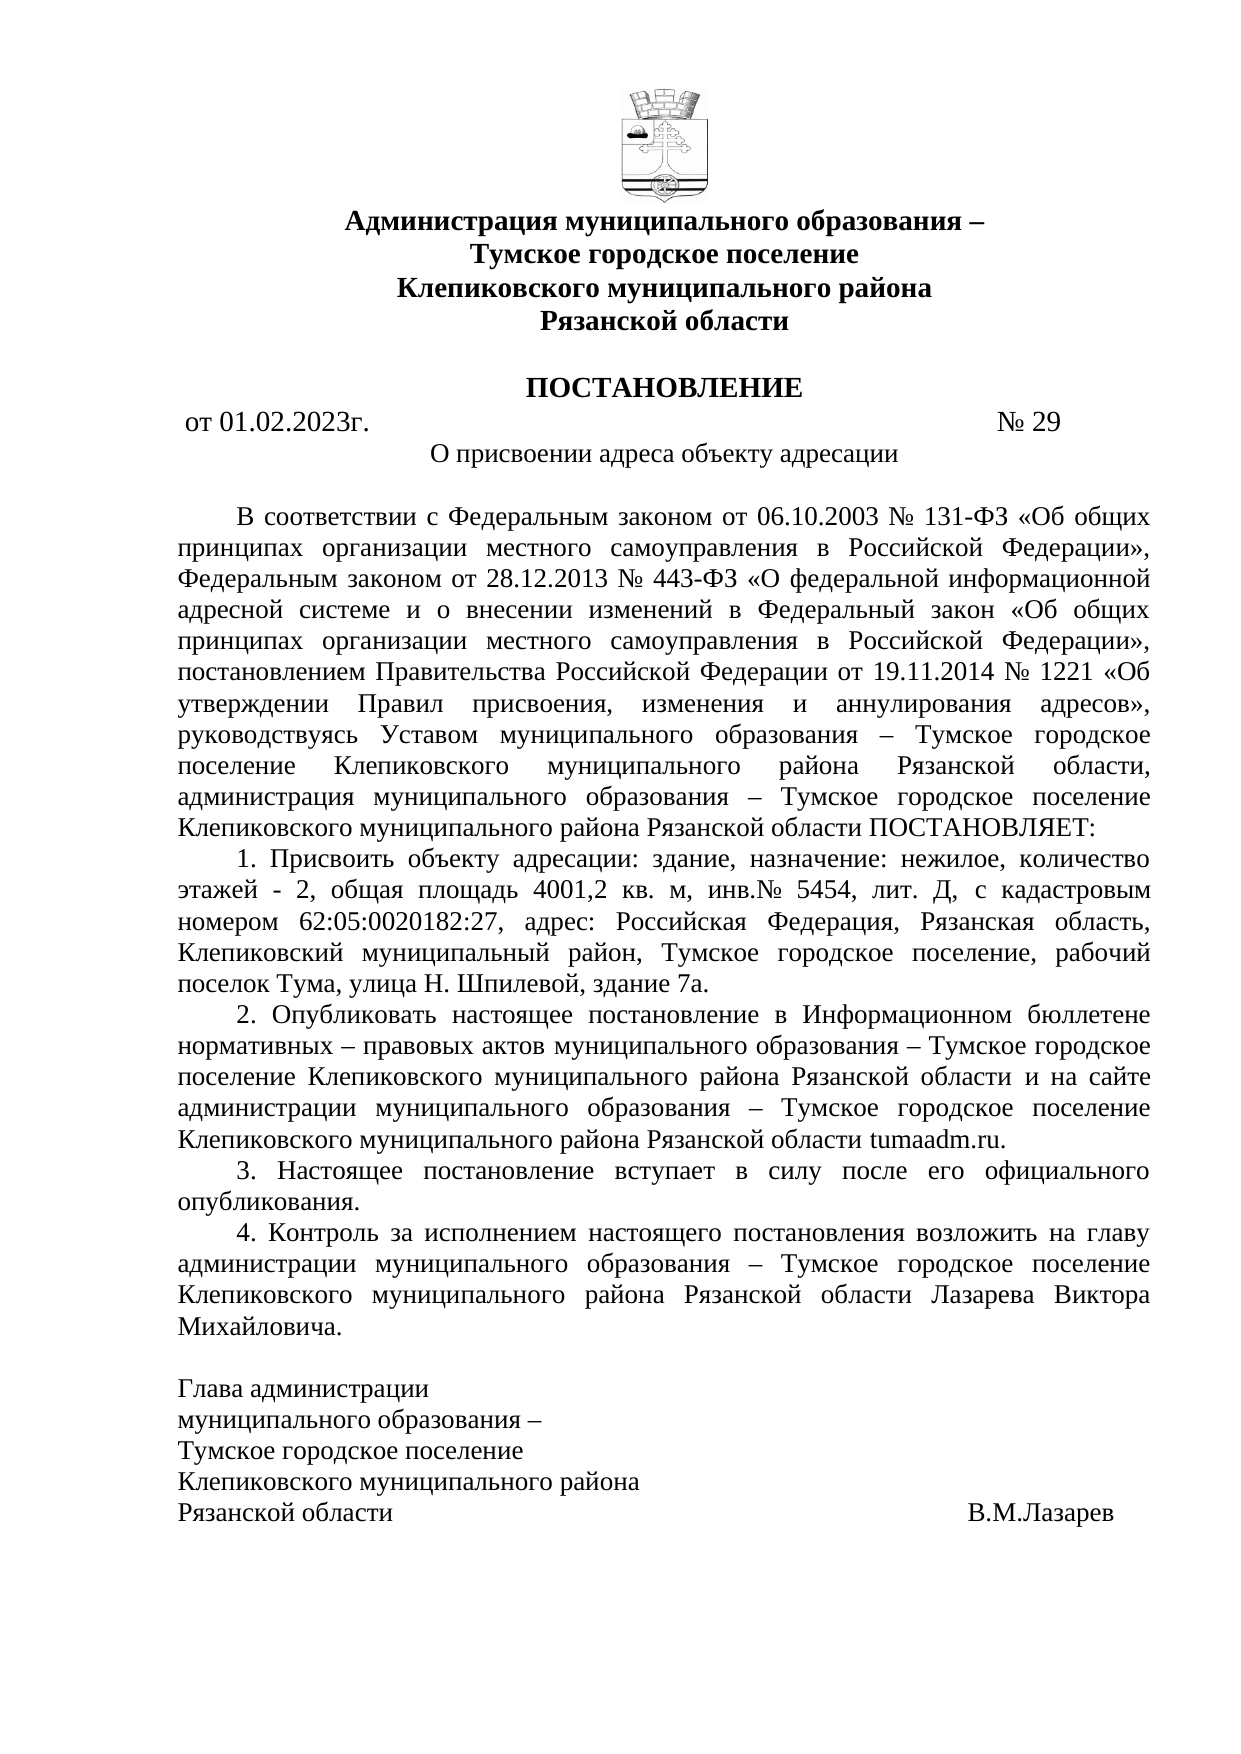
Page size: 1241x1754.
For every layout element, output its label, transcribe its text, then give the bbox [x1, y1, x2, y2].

text 1. Присвоить объекту адресации: здание, назначение: нежилое, количество этажей - 2, общая площадь 4001,2 кв. м, инв.№ 5454, лит. Д, с кадастровым номером 62:05:0020182:27, адрес: Российская Федерация, Рязанская область, Клепиковский муниципальный район, Тумское городское поселение, рабочий поселок Тума, улица Н. Шпилевой, здание 7а. [177, 842, 1152, 998]
text муниципального образования – [177, 1403, 1152, 1434]
text 2. Опубликовать настоящее постановление в Информационном бюллетене нормативных – правовых актов муниципального образования – Тумское городское поселение Клепиковского муниципального района Рязанской области и на сайте администрации муниципального образования – Тумское городское поселение Клепиковского муниципального района Рязанской области tumaadm.ru. [177, 998, 1152, 1154]
text Рязанской области В.М.Лазарев [177, 1496, 1152, 1559]
text Клепиковского муниципального района [177, 270, 1152, 303]
text Глава администрации [177, 1372, 1152, 1403]
text Администрация муниципального образования – [177, 203, 1152, 236]
text 3. Настоящее постановление вступает в силу после его официального опубликования. [177, 1154, 1152, 1216]
picture [620, 88, 709, 203]
text Тумское городское поселение [177, 1434, 1152, 1465]
text ПОСТАНОВЛЕНИЕ [177, 370, 1152, 404]
text Рязанской области [177, 303, 1152, 337]
text В соответствии с Федеральным законом от 06.10.2003 № 131-ФЗ «Об общих принципах организации местного самоуправления в Российской Федерации», Федеральным законом от 28.12.2013 № 443-ФЗ «О федеральной информационной адресной системе и о внесении изменений в Федеральный закон «Об общих принципах организации местного самоуправления в Российской Федерации», постановлением Правительства Российской Федерации от 19.11.2014 № 1221 «Об утверждении Правил присвоения, изменения и аннулирования адресов», руководствуясь Уставом муниципального образования – Тумское городское поселение Клепиковского муниципального района Рязанской области, администрация муниципального образования – Тумское городское поселение Клепиковского муниципального района Рязанской области ПОСТАНОВЛЯЕТ: [177, 500, 1152, 842]
text от 01.02.2023г. № 29 [177, 404, 1152, 437]
text О присвоении адреса объекту адресации [177, 437, 1152, 469]
text Клепиковского муниципального района [177, 1465, 1152, 1496]
text Тумское городское поселение [177, 236, 1152, 270]
text 4. Контроль за исполнением настоящего постановления возложить на главу администрации муниципального образования – Тумское городское поселение Клепиковского муниципального района Рязанской области Лазарева Виктора Михайловича. [177, 1216, 1152, 1341]
